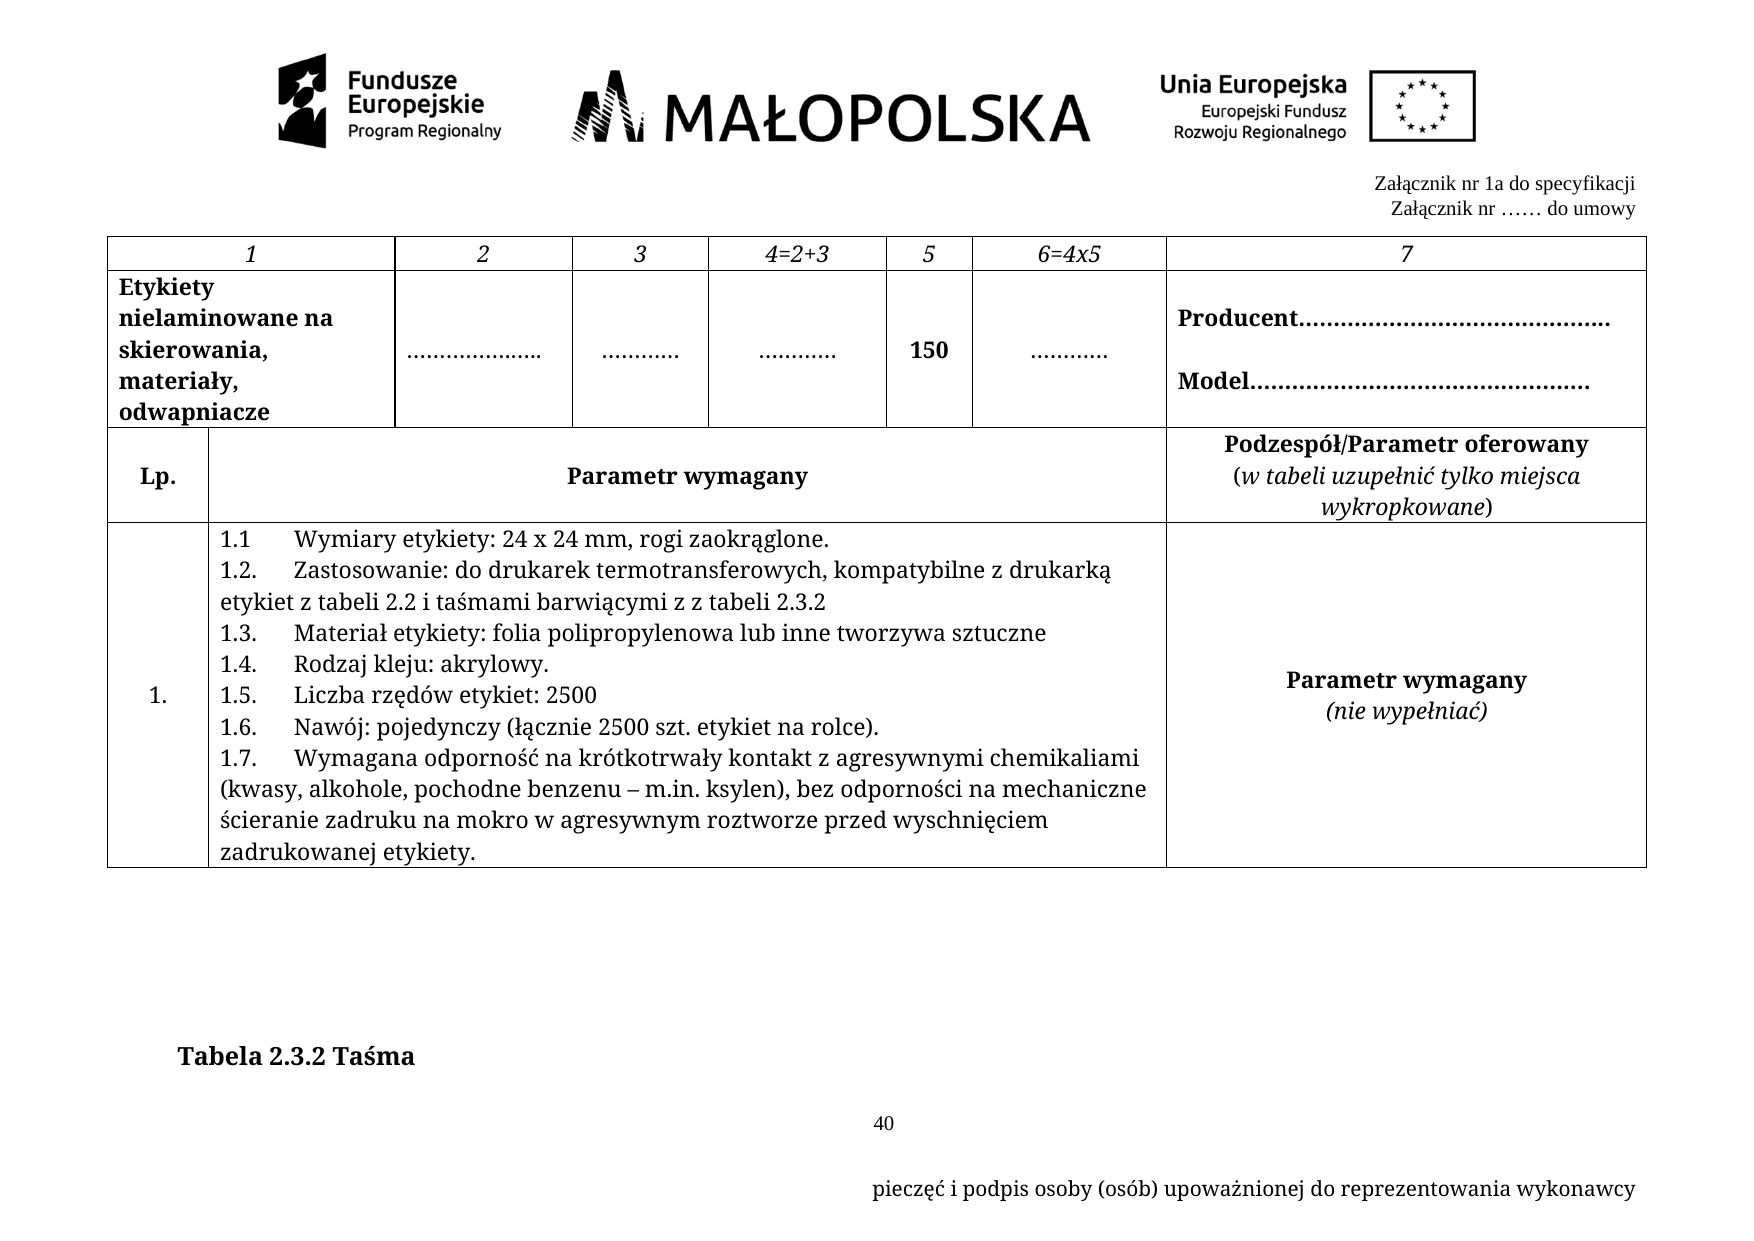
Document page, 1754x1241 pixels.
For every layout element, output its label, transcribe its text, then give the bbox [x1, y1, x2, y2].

picture [255, 29, 1499, 172]
table_cell Parametr wymagany [209, 428, 1166, 522]
table_cell ………… [573, 271, 708, 427]
table_cell Etykiety nielaminowane na skierowania, materiały, odwapniacze [108, 271, 394, 427]
table_cell ………… [973, 271, 1166, 427]
table_cell …………….….. [396, 271, 572, 427]
table_cell 150 [887, 271, 972, 427]
table_cell 2 [396, 237, 572, 270]
table_cell 6=4x5 [973, 237, 1166, 270]
table_cell ………… [709, 271, 886, 427]
table_cell 1.1 Wymiary etykiety: 24 x 24 mm, rogi zaokrąglone. 1.2. Zastosowanie: do drukarek termotransferowych, kompatybilne z drukarką etykiet z tabeli 2.2 i taśmami barwiącymi z z tabeli 2.3.2 1.3. Materiał etykiety: folia polipropylenowa lub inne tworzywa sztuczne 1.4. Rodzaj kleju: akrylowy. 1.5. Liczba rzędów etykiet: 2500 1.6. Nawój: pojedynczy (łącznie 2500 szt. etykiet na rolce). 1.7. Wymagana odporność na krótkotrwały kontakt z agresywnymi chemikaliami (kwasy, alkohole, pochodne benzenu – m.in. ksylen), bez odporności na mechaniczne ścieranie zadruku na mokro w agresywnym roztworze przed wyschnięciem zadrukowanej etykiety. [209, 523, 1166, 867]
table_cell 1 [108, 237, 394, 270]
table_cell 1. [108, 523, 208, 867]
table_cell Podzespół/Parametr oferowany (w tabeli uzupełnić tylko miejsca wykropkowane) [1167, 428, 1646, 522]
table_cell Producent……………………………………... Model……………………………………….… [1167, 271, 1646, 427]
table_cell Parametr wymagany (nie wypełniać) [1167, 523, 1646, 867]
table_cell 4=2+3 [709, 237, 886, 270]
table_cell 7 [1167, 237, 1646, 270]
text Tabela 2.3.2 Taśma [177, 1038, 1636, 1072]
table_cell 5 [887, 237, 972, 270]
table_cell Lp. [108, 428, 208, 522]
table_cell 3 [573, 237, 708, 270]
